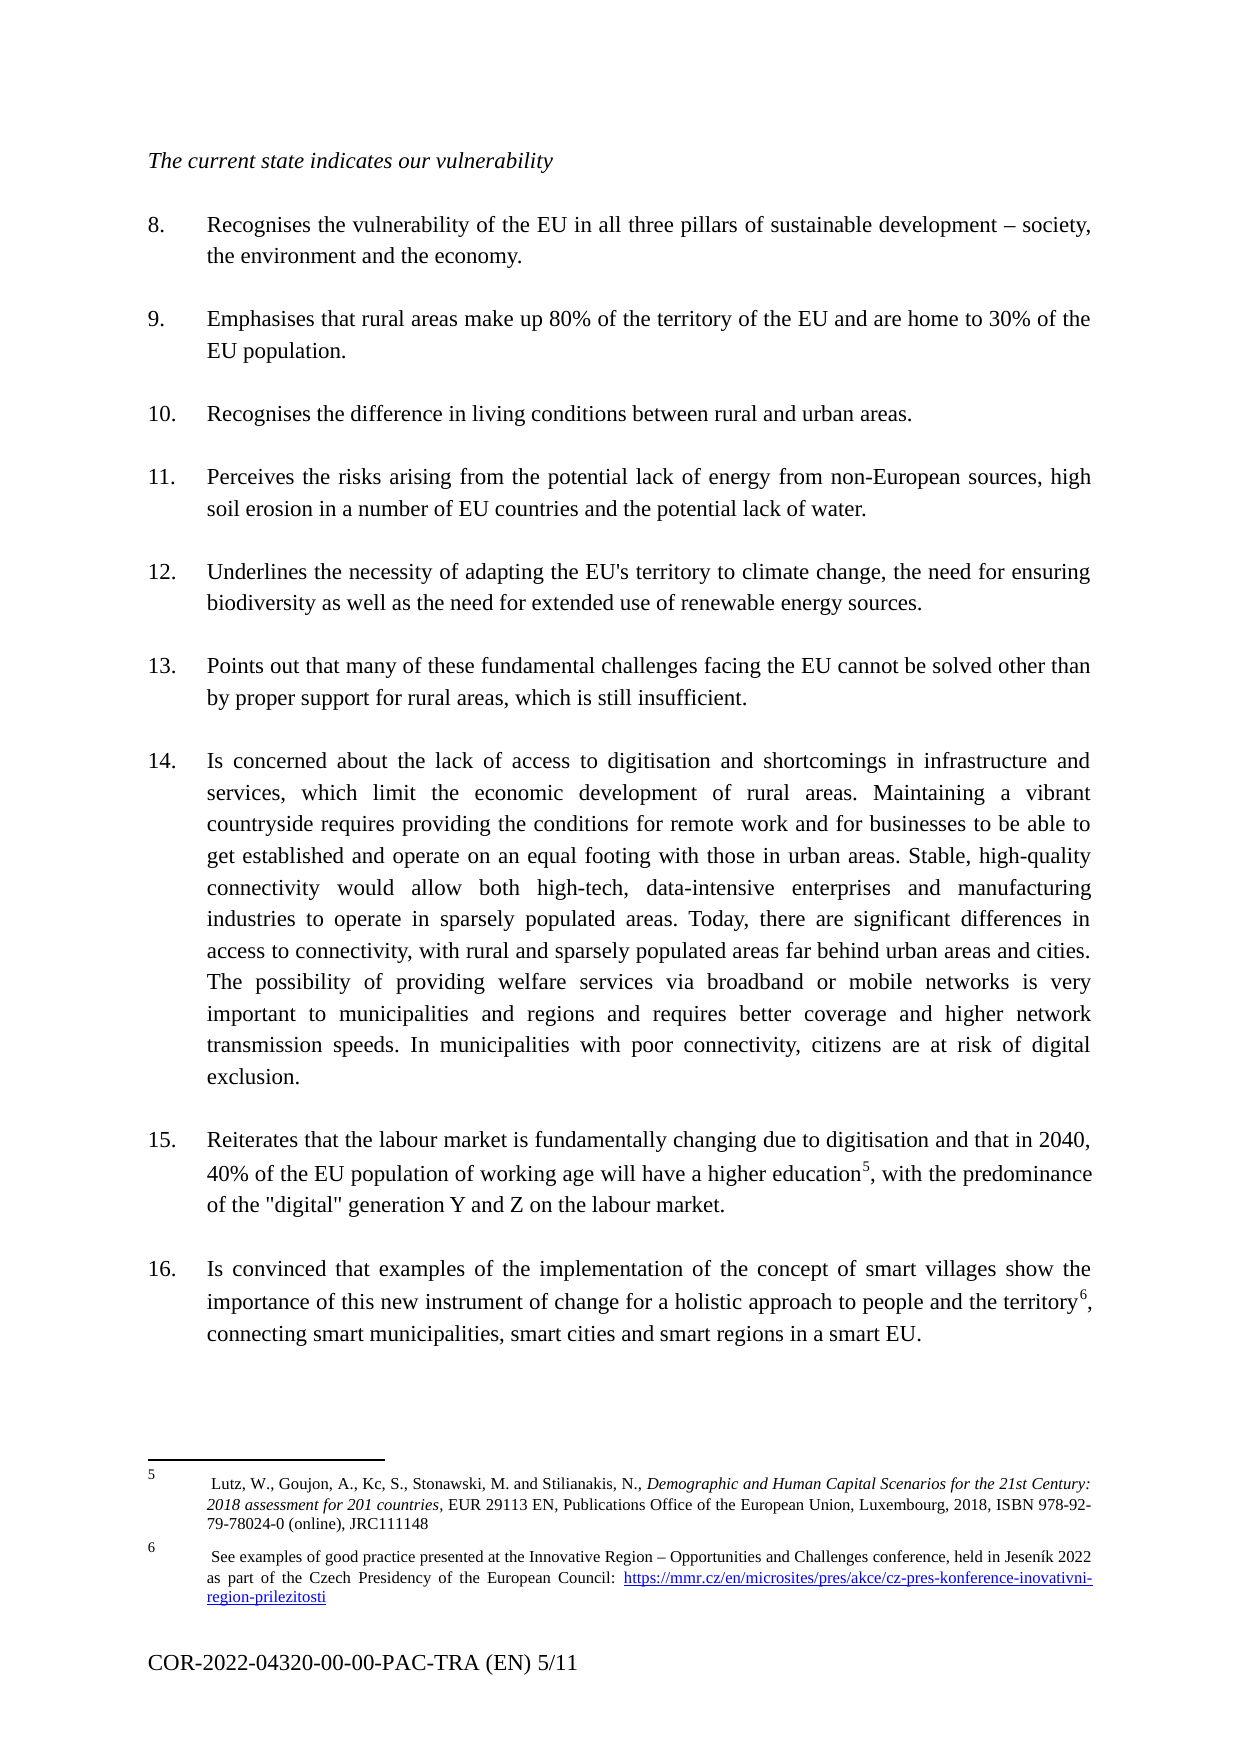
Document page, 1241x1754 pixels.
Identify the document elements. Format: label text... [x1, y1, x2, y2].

subtitle Recognises the vulnerability of the EU in all three pillars of sustainable development – society, the environment and the economy. [148, 211, 1093, 269]
subtitle Is concerned about the lack of access to digitisation and shortcomings in infrastructure and services, which limit the economic development of rural areas. Maintaining a vibrant countryside requires providing the conditions for remote work and for businesses to be able to get established and operate on an equal footing with those in urban areas. Stable, high-quality connectivity would allow both high-tech, data-intensive enterprises and manufacturing industries to operate in sparsely populated areas. Today, there are significant differences in access to connectivity, with rural and sparsely populated areas far behind urban areas and cities. The possibility of providing welfare services via broadband or mobile networks is very important to municipalities and regions and requires better coverage and higher network transmission speeds. In municipalities with poor connectivity, citizens are at risk of digital exclusion. [148, 747, 1093, 1089]
subtitle Reiterates that the labour market is fundamentally changing due to digitisation and that in 2040, 40% of the EU population of working age will have a higher education, with the predominance of the "digital" generation Y and Z on the labour market. [148, 1126, 1093, 1218]
subtitle Emphasises that rural areas make up 80% of the territory of the EU and are home to 30% of the EU population. [148, 305, 1093, 363]
subtitle Is convinced that examples of the implementation of the concept of smart villages show the importance of this new instrument of change for a holistic approach to people and the territory, connecting smart municipalities, smart cities and smart regions in a smart EU. [148, 1255, 1093, 1347]
text The current state indicates our vulnerability [148, 148, 1093, 174]
subtitle Recognises the difference in living conditions between rural and urban areas. [148, 400, 1093, 426]
subtitle Underlines the necessity of adapting the EU's territory to climate change, the need for ensuring biodiversity as well as the need for extended use of renewable energy sources. [148, 558, 1093, 616]
subtitle Points out that many of these fundamental challenges facing the EU cannot be solved other than by proper support for rural areas, which is still insufficient. [148, 653, 1093, 711]
subtitle Perceives the risks arising from the potential lack of energy from non-European sources, high soil erosion in a number of EU countries and the potential lack of water. [148, 463, 1093, 521]
